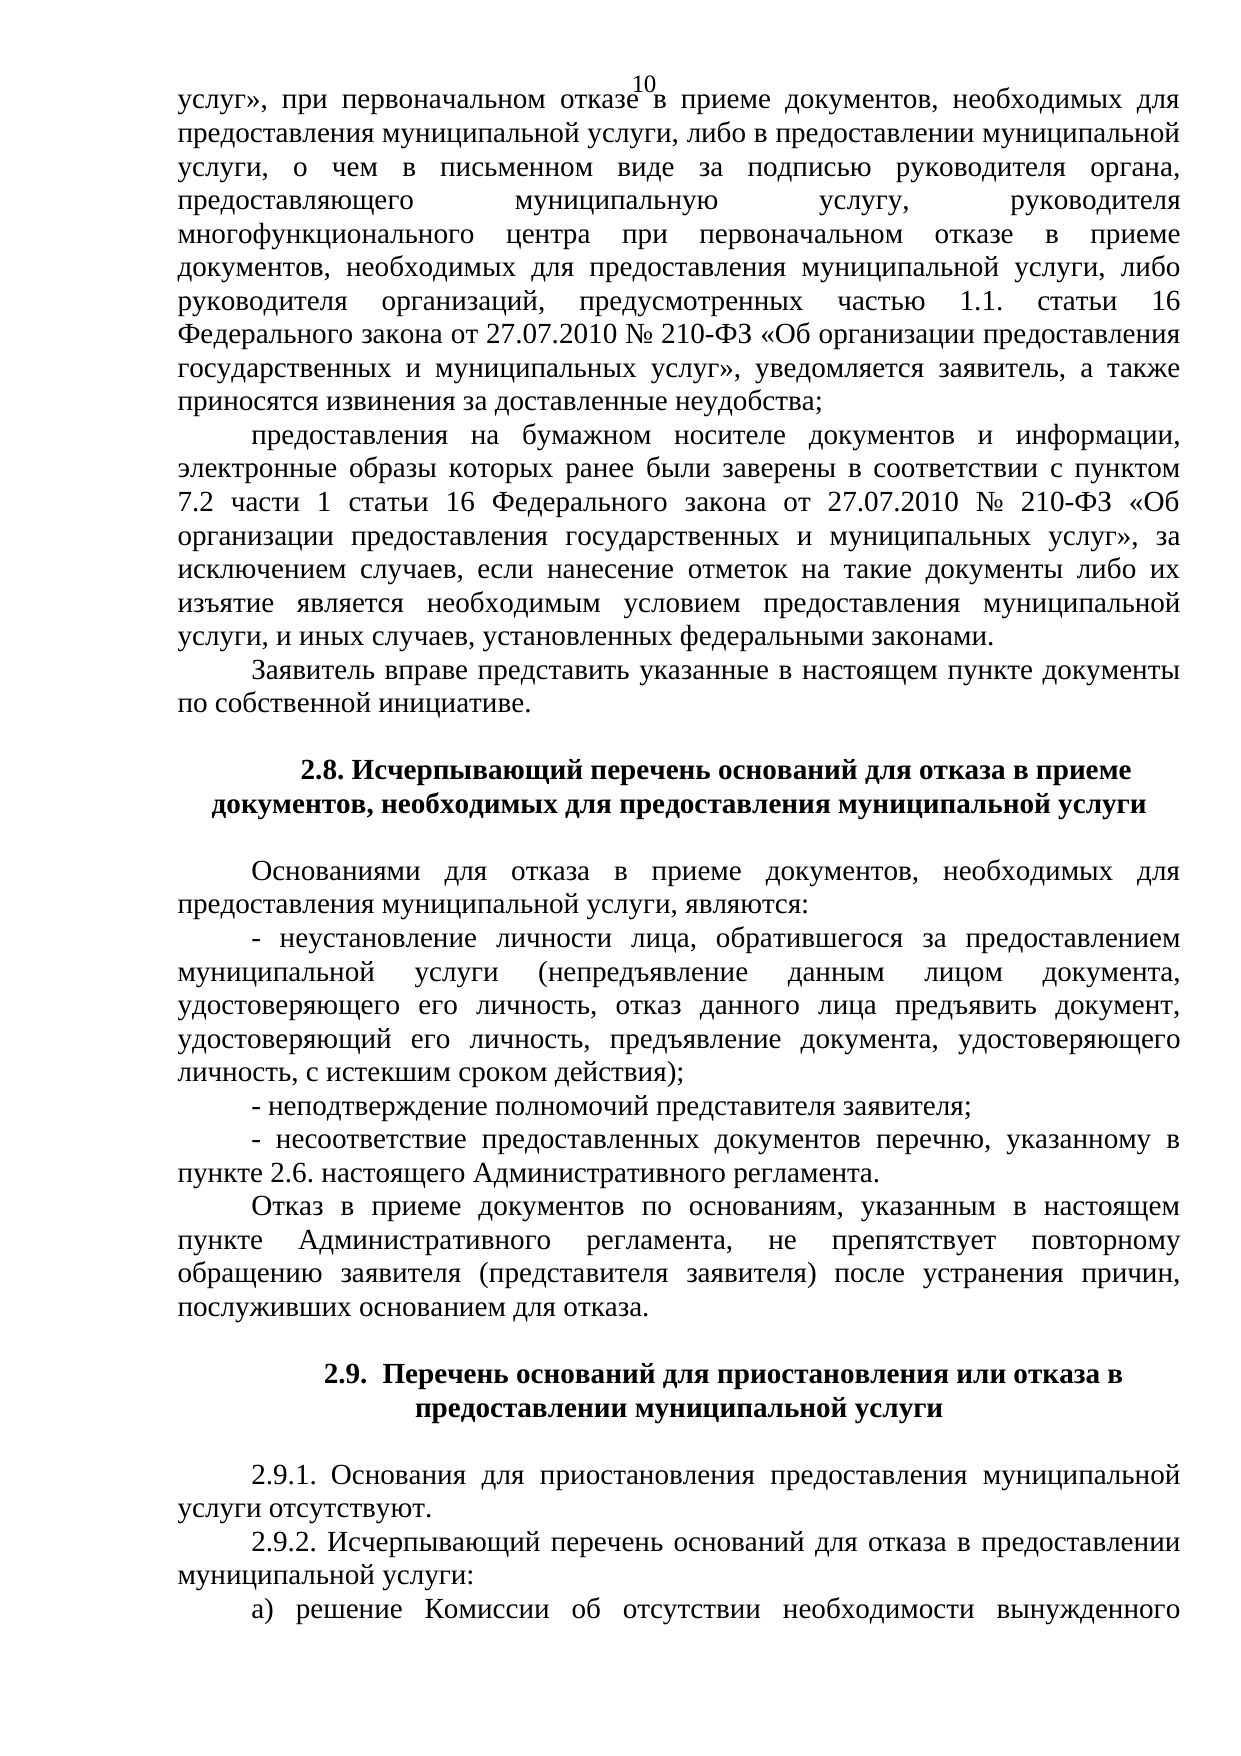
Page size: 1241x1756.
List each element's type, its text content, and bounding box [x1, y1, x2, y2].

text 2.9. Перечень оснований для приостановления или отказа в предоставлении муниципальной услуги [177, 1356, 1181, 1423]
text 2.8. Исчерпывающий перечень оснований для отказа в приеме документов, необходимых для предоставления муниципальной услуги [177, 752, 1181, 819]
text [177, 1591, 1181, 1624]
list Заявитель вправе представить указанные в настоящем пункте документы по собственной инициативе. [177, 652, 1181, 719]
text 2.9.1. Основания для приостановления предоставления муниципальной услуги отсутствуют. [177, 1457, 1181, 1524]
list предоставления на бумажном носителе документов и информации, электронные образы которых ранее были заверены в соответствии с пунктом 7.2 части 1 статьи 16 Федерального закона от 27.07.2010 № 210-ФЗ «Об организации предоставления государственных и муниципальных услуг», за исключением случаев, если нанесение отметок на такие документы либо их изъятие является необходимым условием предоставления муниципальной услуги, и иных случаев, установленных федеральными законами. [177, 417, 1181, 652]
text - неустановление личности лица, обратившегося за предоставлением муниципальной услуги (непредъявление данным лицом документа, удостоверяющего его личность, отказ данного лица предъявить документ, удостоверяющий его личность, предъявление документа, удостоверяющего личность, с истекшим сроком действия); [177, 920, 1181, 1088]
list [177, 82, 1181, 417]
text Отказ в приеме документов по основаниям, указанным в настоящем пункте Административного регламента, не препятствует повторному обращению заявителя (представителя заявителя) после устранения причин, послуживших основанием для отказа. [177, 1188, 1181, 1323]
text - неподтверждение полномочий представителя заявителя; [192, 1088, 1181, 1121]
text 2.9.2. Исчерпывающий перечень оснований для отказа в предоставлении муниципальной услуги: [177, 1524, 1181, 1591]
text Основаниями для отказа в приеме документов, необходимых для предоставления муниципальной услуги, являются: [177, 853, 1181, 920]
text - несоответствие предоставленных документов перечню, указанному в пункте 2.6. настоящего Административного регламента. [177, 1121, 1181, 1188]
